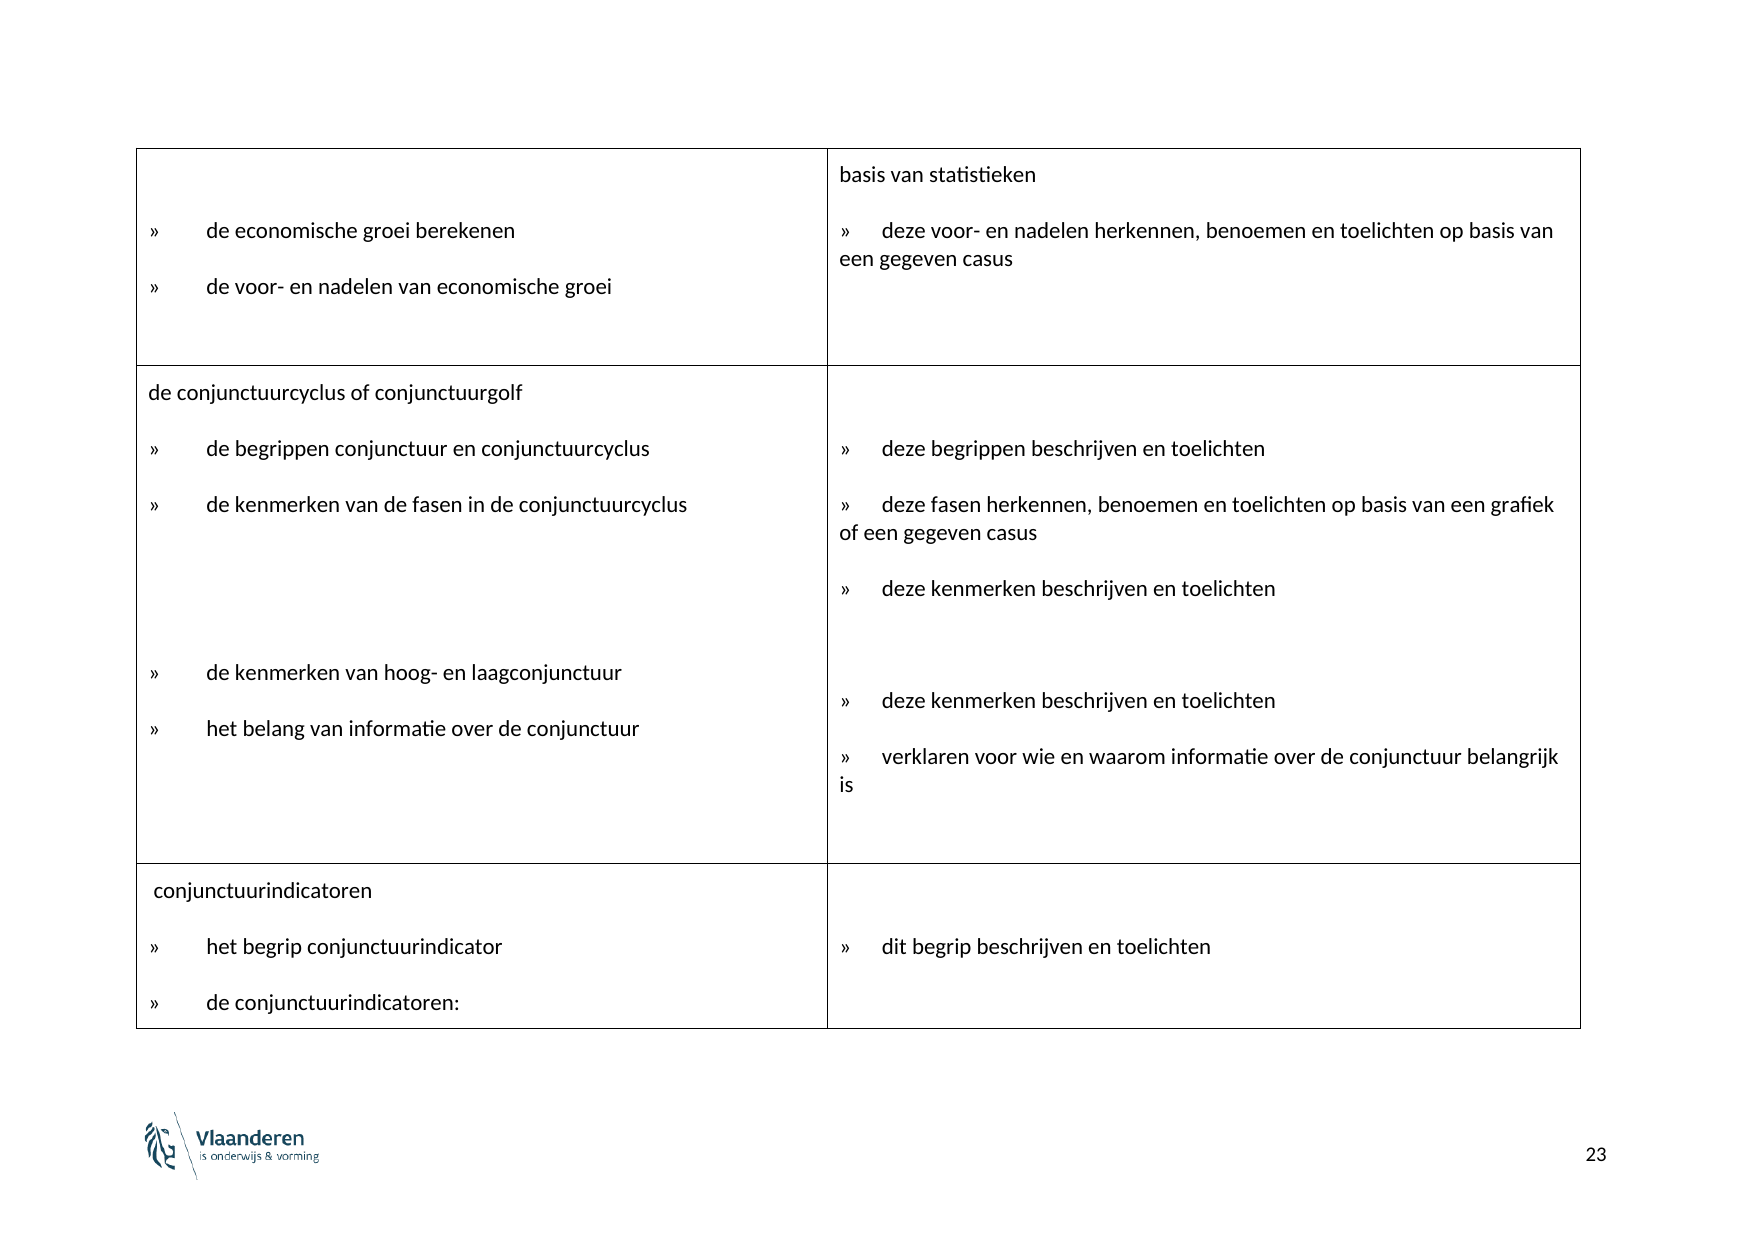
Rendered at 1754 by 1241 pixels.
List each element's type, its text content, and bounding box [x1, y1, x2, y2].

table_cell » deze begrippen beschrijven en toelichten » deze fasen herkennen, benoemen en toelichten op basis van een grafiek of een gegeven casus » deze kenmerken beschrijven en toelichten » deze kenmerken beschrijven en toelichten » verklaren voor wie en waarom informatie over de conjunctuur belangrijk is [828, 366, 1580, 863]
picture [144, 1112, 327, 1180]
table_cell de conjunctuurcyclus of conjunctuurgolf » de begrippen conjunctuur en conjunctuurcyclus » de kenmerken van de fasen in de conjunctuurcyclus » de kenmerken van hoog- en laagconjunctuur » het belang van informatie over de conjunctuur [137, 366, 827, 863]
